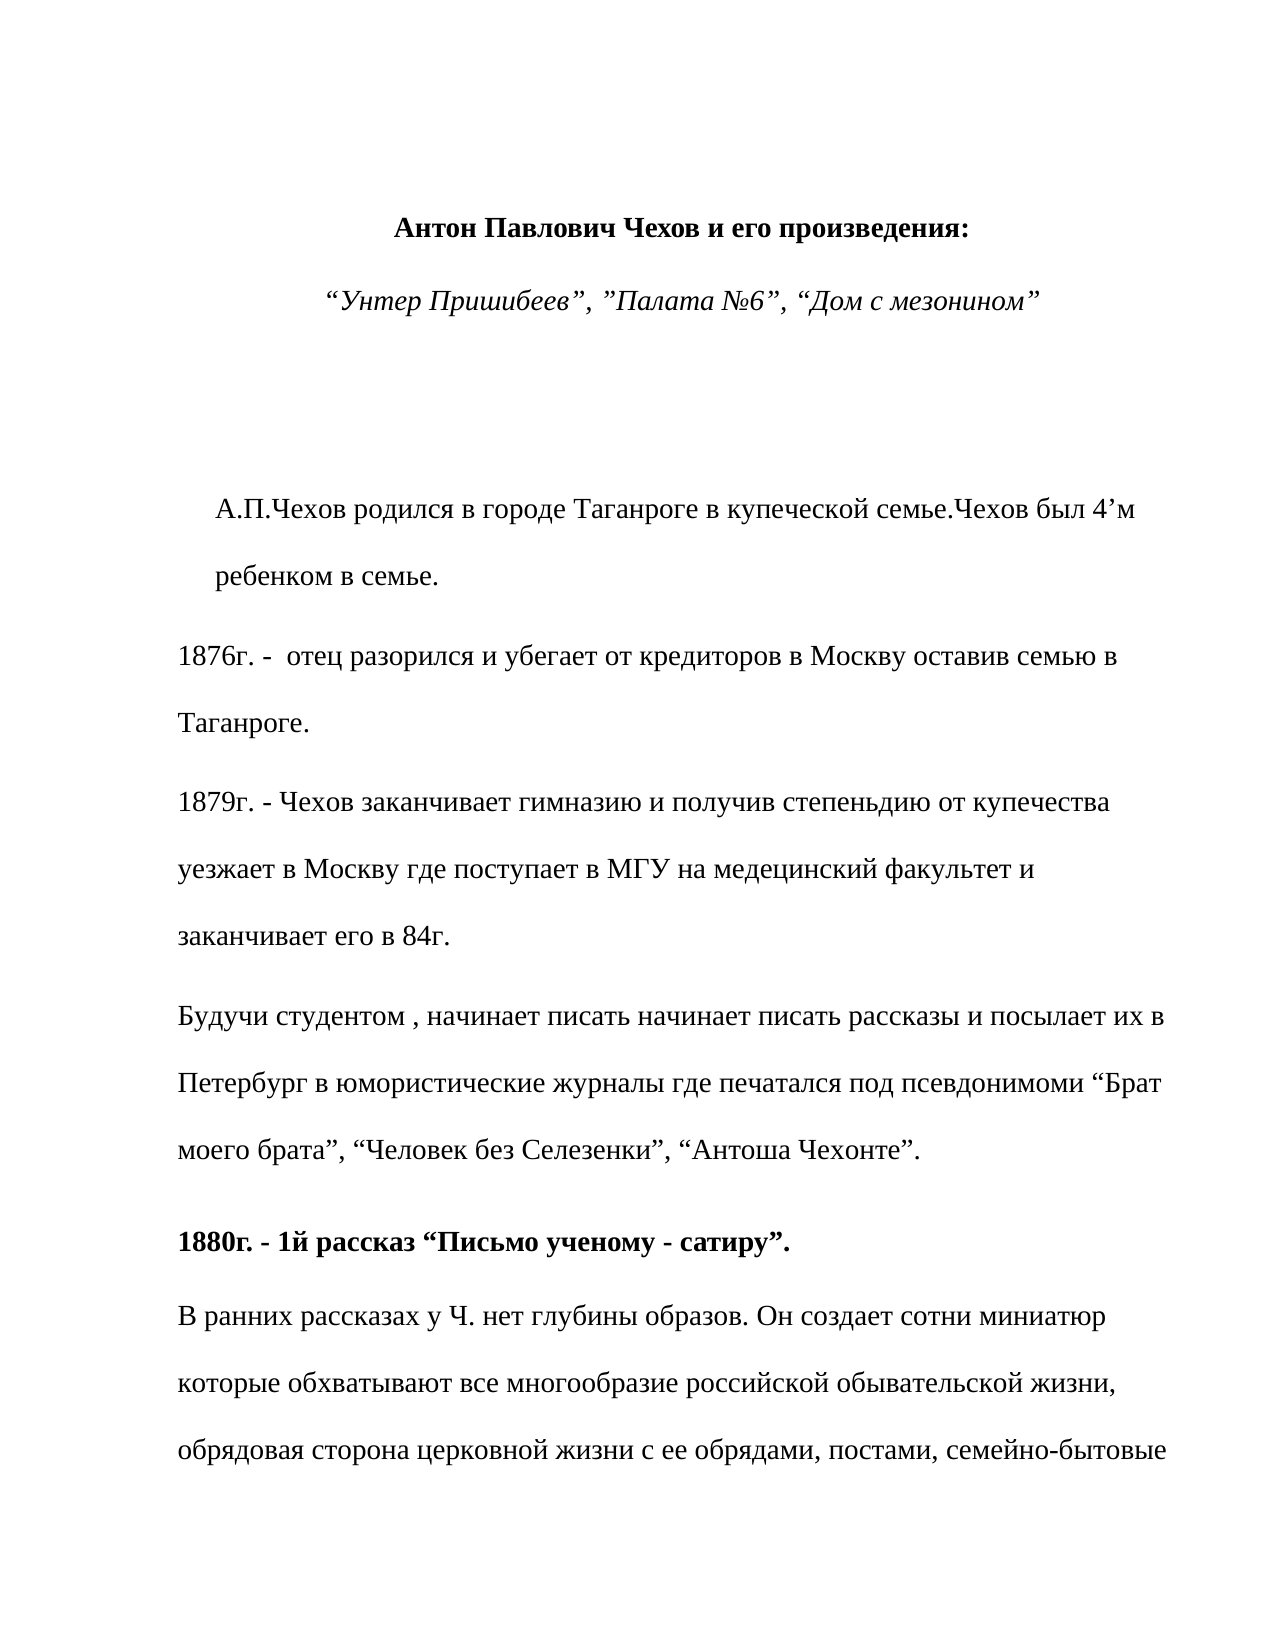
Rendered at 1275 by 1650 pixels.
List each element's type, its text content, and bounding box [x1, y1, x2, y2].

text Будучи студентом , начинает писать начинает писать рассказы и посылает их в Петербург в юмористические журналы где печатался под псевдонимоми “Брат моего брата”, “Человек без Селезенки”, “Антоша Чехонте”. [177, 998, 1186, 1166]
text 1879г. - Чехов заканчивает гимназию и получив степеньдию от купечества уезжает в Москву где поступает в МГУ на медецинский факультет и заканчивает его в 84г. [177, 784, 1186, 952]
subtitle 1880г. - 1й рассказ “Письмо ученому - сатиру”. [177, 1224, 1186, 1258]
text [177, 1298, 1186, 1465]
text 1876г. - отец разорился и убегает от кредиторов в Москву оставив семью в Таганроге. [177, 638, 1186, 738]
title Антон Павлович Чехов и его произведения: [177, 210, 1186, 244]
text А.П.Чехов родился в городе Таганроге в купеческой семье.Чехов был 4’м ребенком в семье. [215, 491, 1186, 592]
subtitle “Унтер Пришибеев”, ”Палата №6”, “Дом с мезонином” [177, 283, 1186, 317]
